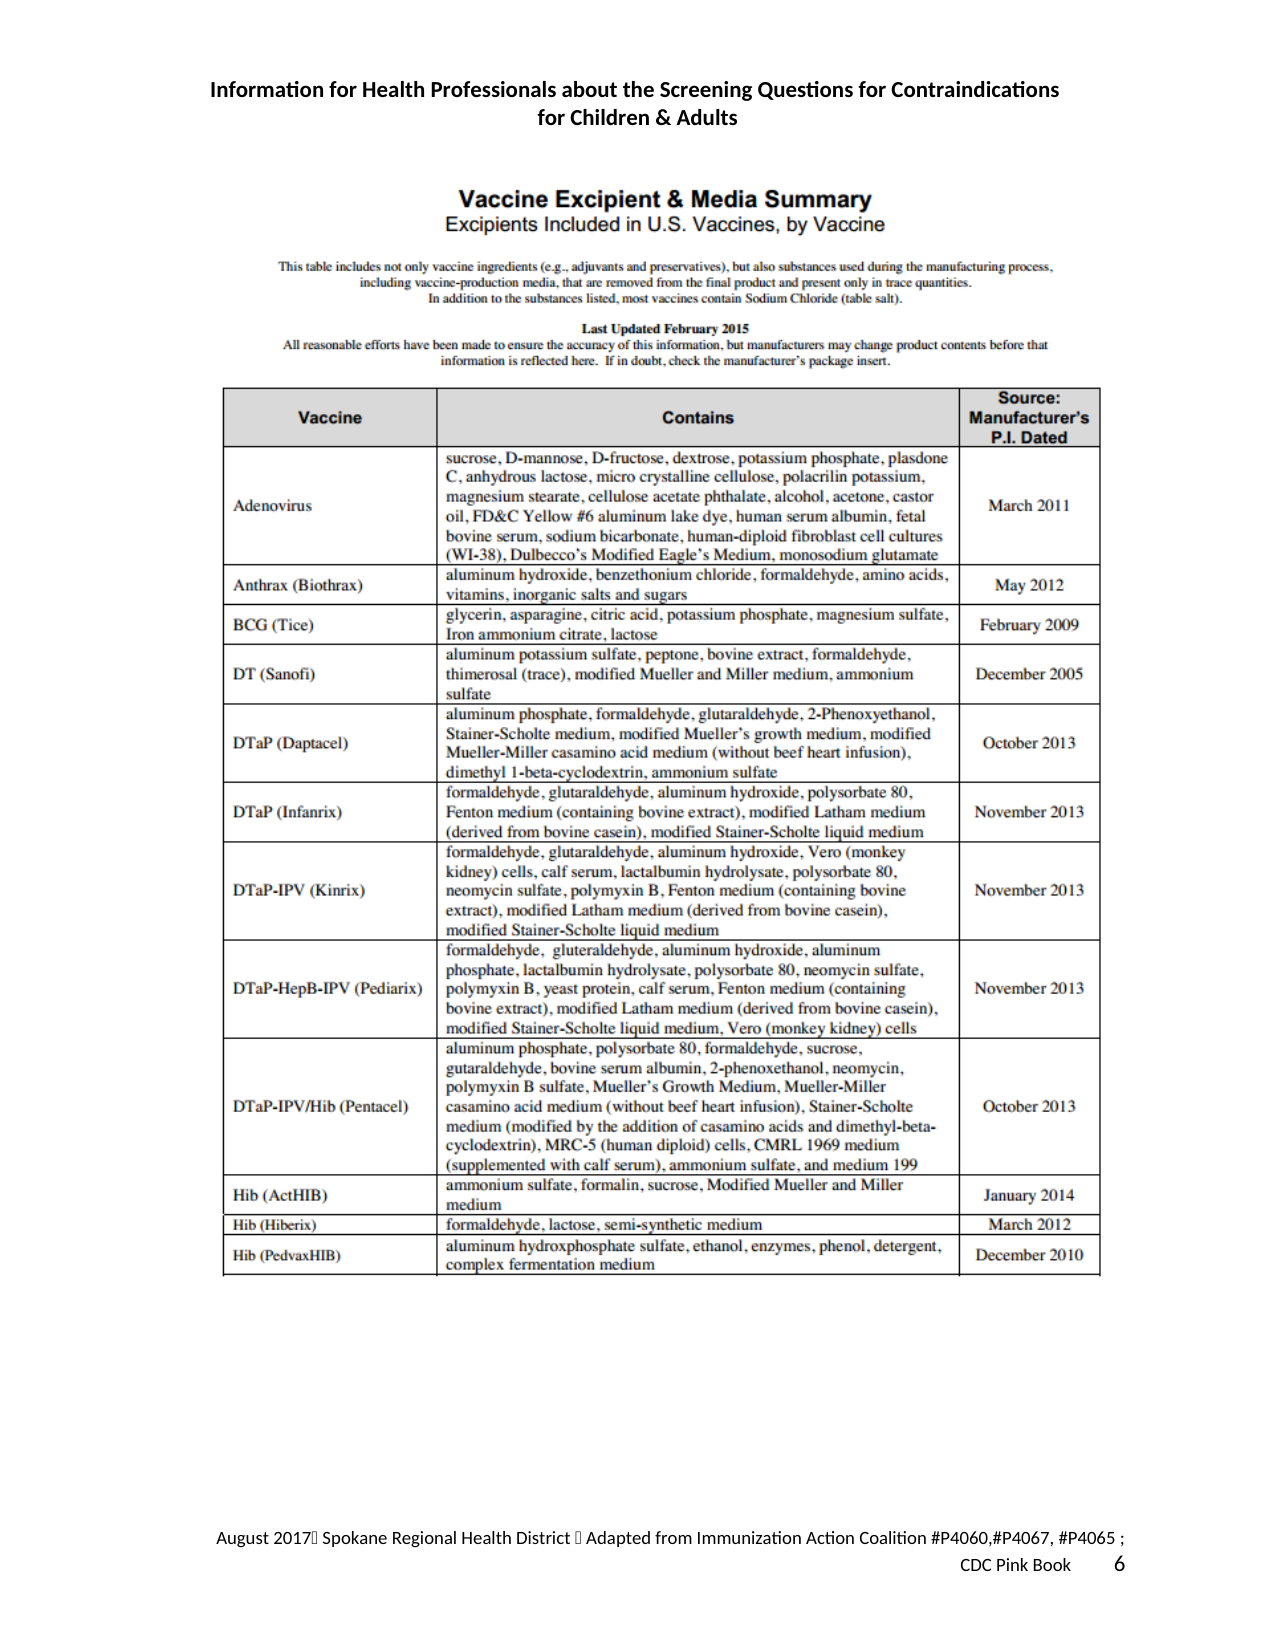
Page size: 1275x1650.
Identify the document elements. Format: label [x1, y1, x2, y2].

picture [150, 153, 1125, 1303]
